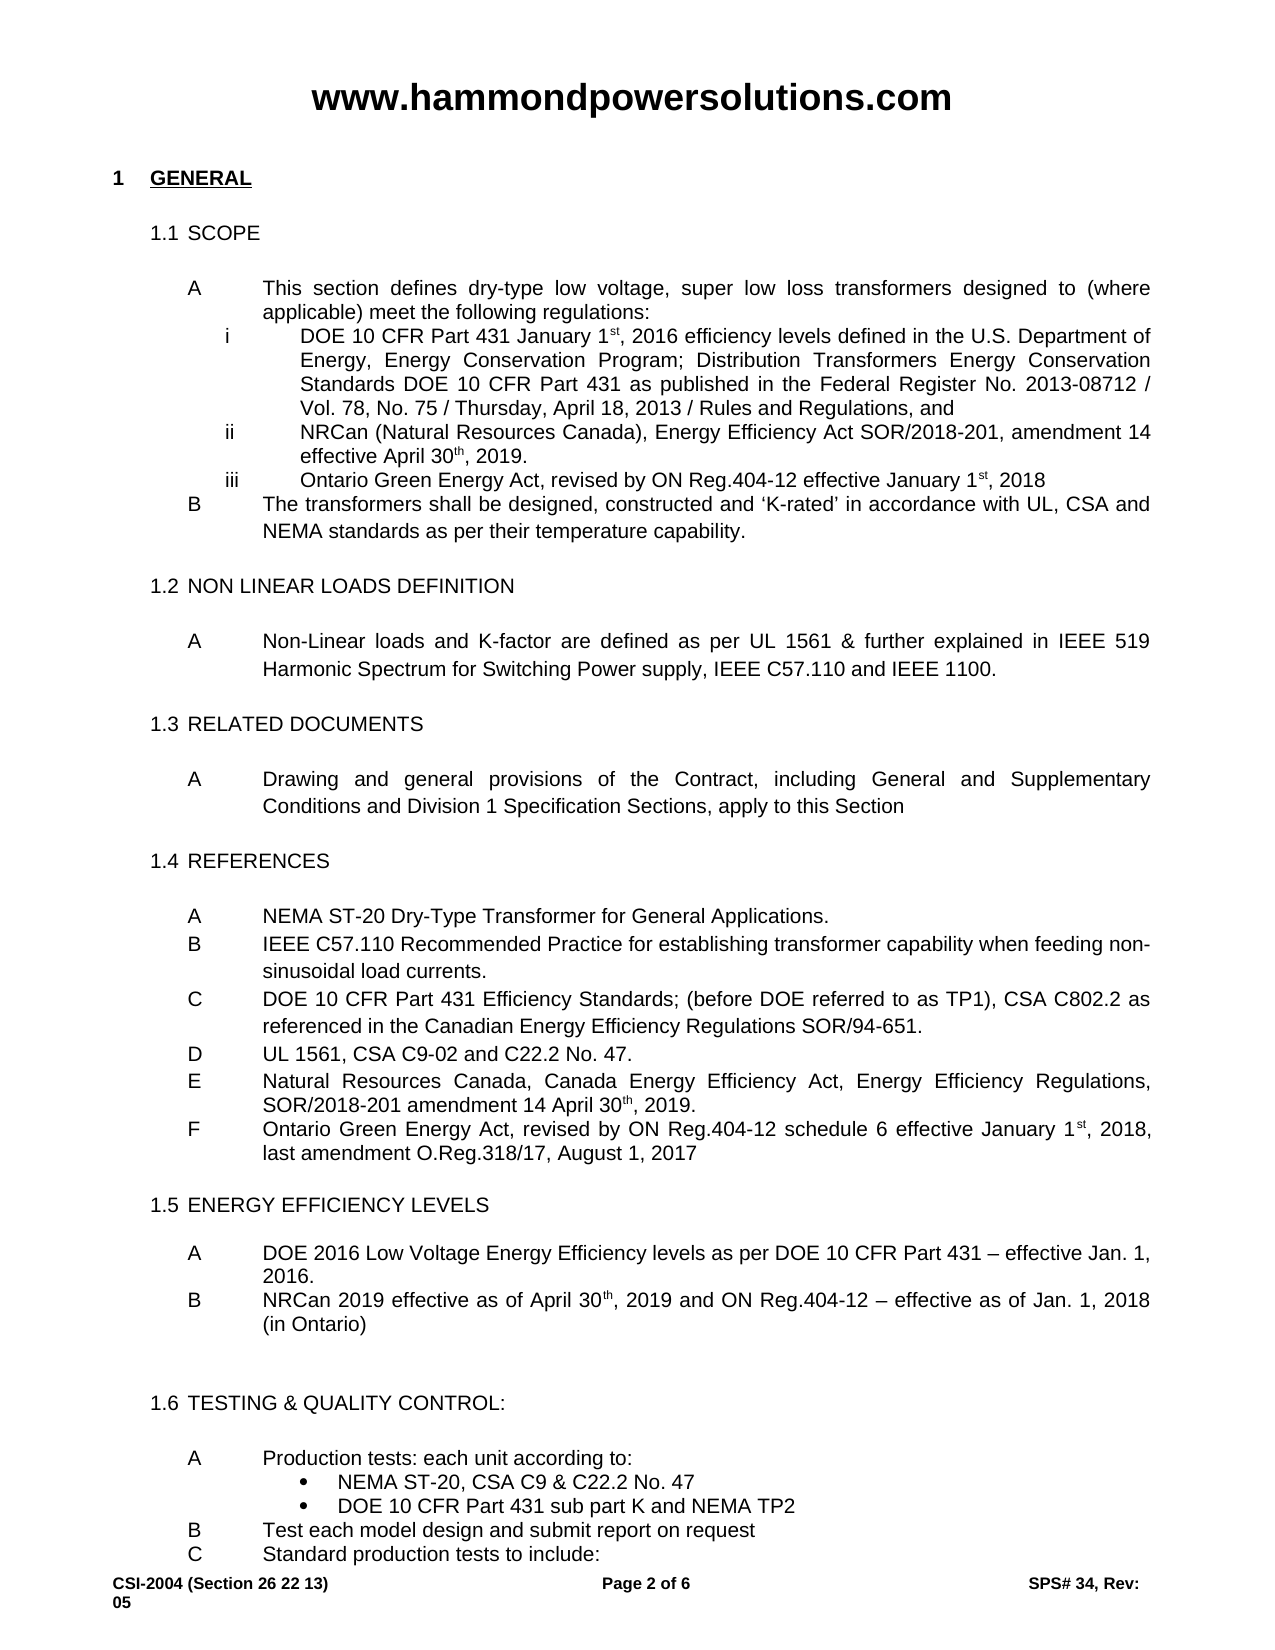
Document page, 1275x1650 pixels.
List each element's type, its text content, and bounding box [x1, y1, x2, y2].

text C Standard production tests to include: [187, 1542, 1152, 1566]
list DOE 2016 Low Voltage Energy Efficiency levels as per DOE 10 CFR Part 431 – effective Jan. 1, 2016. [187, 1240, 1152, 1288]
list The transformers shall be designed, constructed and ‘K-rated’ in accordance with UL, CSA and NEMA standards as per their temperature capability. [187, 492, 1152, 543]
list SCOPE [150, 221, 1152, 245]
list Non-Linear loads and K-factor are defined as per UL 1561 & further explained in IEEE 519 Harmonic Spectrum for Switching Power supply, IEEE C57.110 and IEEE 1100. [187, 629, 1152, 681]
list NRCan (Natural Resources Canada), Energy Efficiency Act SOR/2018-201, amendment 14 effective April 30th, 2019. [225, 420, 1152, 468]
list NON LINEAR LOADS DEFINITION [150, 574, 1152, 598]
list NEMA ST-20, CSA C9 & C22.2 No. 47 [300, 1470, 1152, 1494]
list DOE 10 CFR Part 431 January 1st, 2016 efficiency levels defined in the U.S. Department of Energy, Energy Conservation Program; Distribution Transformers Energy Conservation Standards DOE 10 CFR Part 431 as published in the Federal Register No. 2013-08712 / Vol. 78, No. 75 / Thursday, April 18, 2013 / Rules and Regulations, and [225, 324, 1152, 420]
list DOE 10 CFR Part 431 sub part K and NEMA TP2 [300, 1494, 1152, 1518]
list NRCan 2019 effective as of April 30th, 2019 and ON Reg.404-12 – effective as of Jan. 1, 2018 (in Ontario) [187, 1288, 1152, 1336]
list Natural Resources Canada, Canada Energy Efficiency Act, Energy Efficiency Regulations, SOR/2018-201 amendment 14 April 30th, 2019. [187, 1069, 1152, 1117]
list Drawing and general provisions of the Contract, including General and Supplementary Conditions and Division 1 Specification Sections, apply to this Section [187, 767, 1152, 818]
list REFERENCES [150, 849, 1152, 873]
text A Production tests: each unit according to: [187, 1446, 1152, 1470]
list RELATED DOCUMENTS [150, 712, 1152, 736]
list IEEE C57.110 Recommended Practice for establishing transformer capability when feeding non-sinusoidal load currents. [187, 932, 1152, 983]
text www.hammondpowersolutions.com [112, 75, 1152, 118]
list NEMA ST-20 Dry-Type Transformer for General Applications. [187, 904, 1152, 928]
list GENERAL [112, 166, 1152, 190]
list This section defines dry-type low voltage, super low loss transformers designed to (where applicable) meet the following regulations: [187, 276, 1152, 324]
list Ontario Green Energy Act, revised by ON Reg.404-12 schedule 6 effective January 1st, 2018, last amendment O.Reg.318/17, August 1, 2017 [187, 1117, 1152, 1165]
list ENERGY EFFICIENCY LEVELS [150, 1192, 1152, 1216]
text B Test each model design and submit report on request [187, 1518, 1152, 1542]
list Ontario Green Energy Act, revised by ON Reg.404-12 effective January 1st, 2018 [225, 468, 1152, 492]
list DOE 10 CFR Part 431 Efficiency Standards; (before DOE referred to as TP1), CSA C802.2 as referenced in the Canadian Energy Efficiency Regulations SOR/94-651. [187, 987, 1152, 1038]
list UL 1561, CSA C9-02 and C22.2 No. 47. [187, 1042, 1152, 1066]
list TESTING & QUALITY CONTROL: [150, 1391, 1152, 1415]
